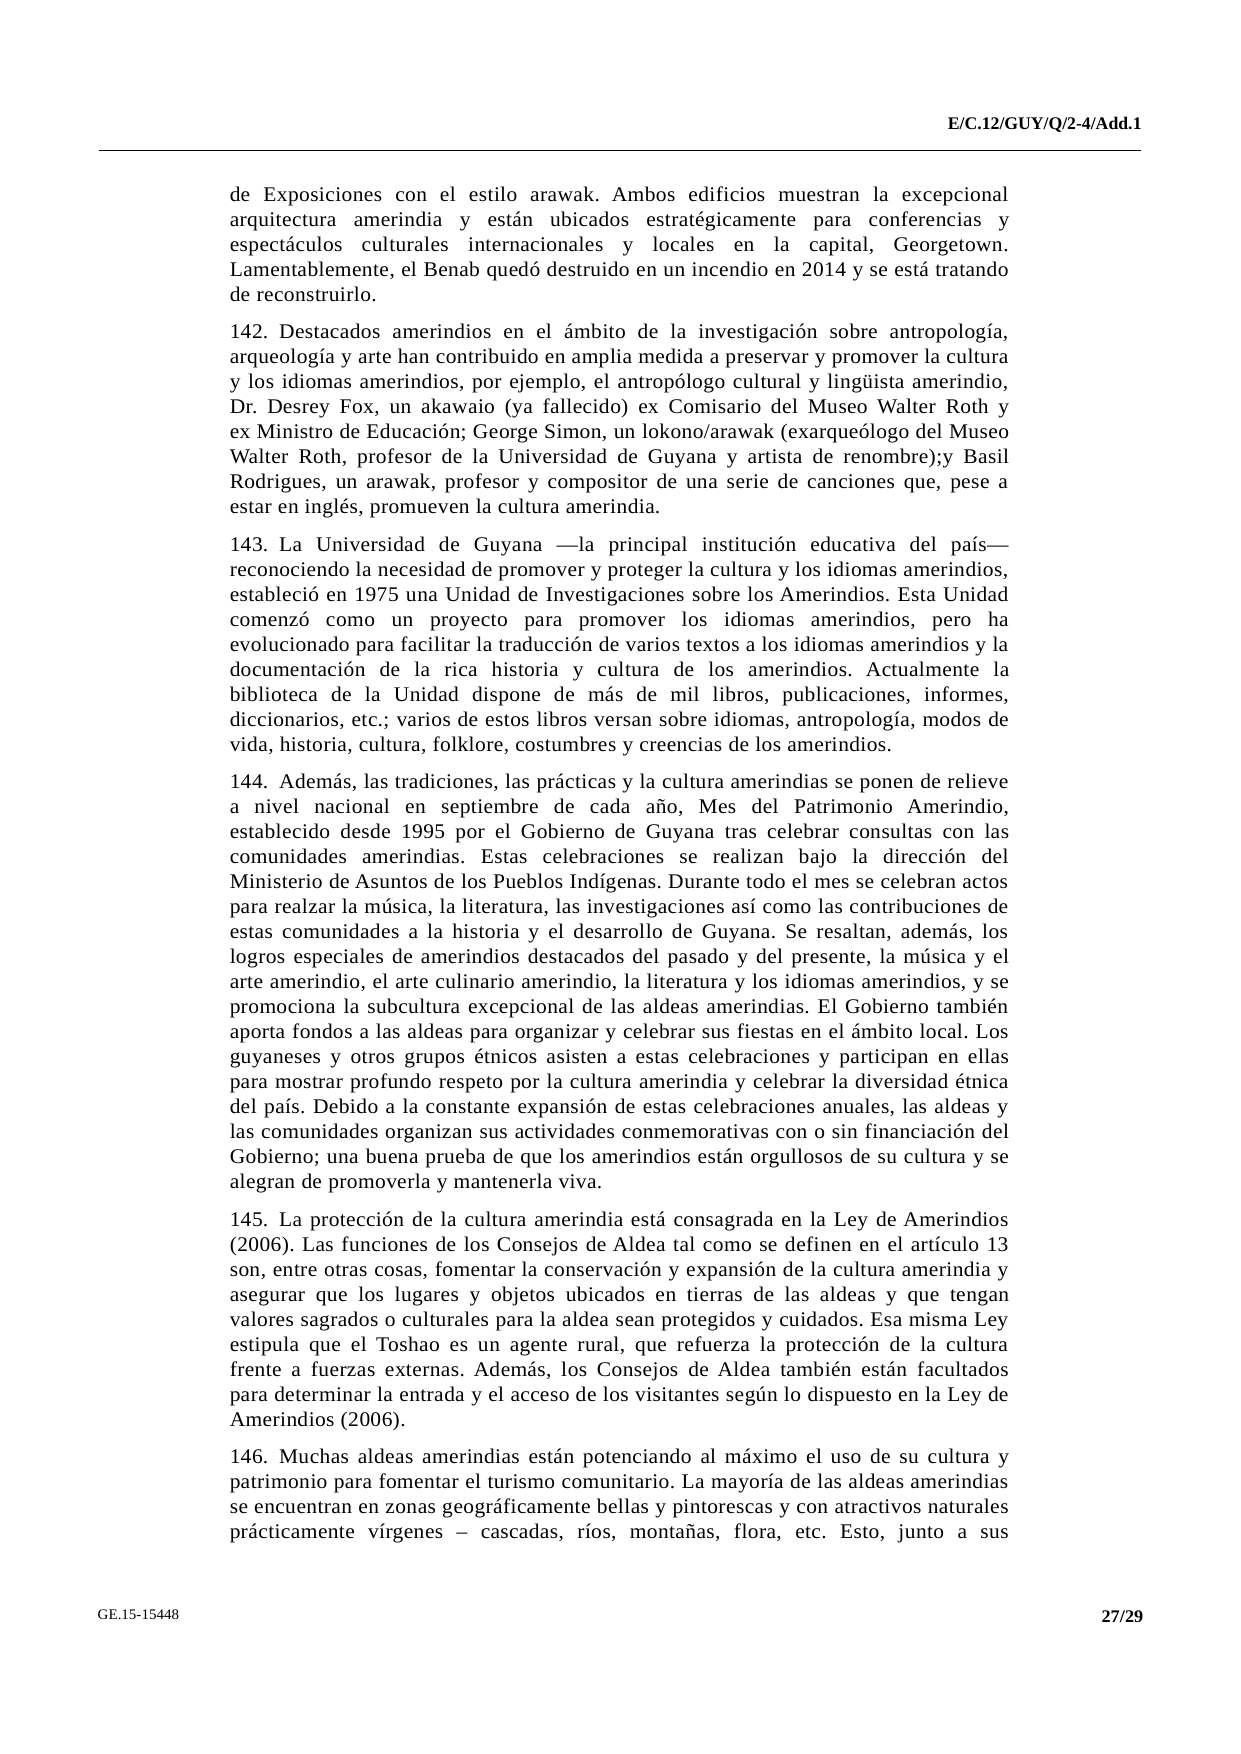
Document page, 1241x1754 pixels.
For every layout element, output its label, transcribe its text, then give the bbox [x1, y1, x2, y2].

text 143. La Universidad de Guyana —la principal institución educativa del país— reconociendo la necesidad de promover y proteger la cultura y los idiomas amerindios, estableció en 1975 una Unidad de Investigaciones sobre los Amerindios. Esta Unidad comenzó como un proyecto para promover los idiomas amerindios, pero ha evolucionado para facilitar la traducción de varios textos a los idiomas amerindios y la documentación de la rica historia y cultura de los amerindios. Actualmente la biblioteca de la Unidad dispone de más de mil libros, publicaciones, informes, diccionarios, etc.; varios de estos libros versan sobre idiomas, antropología, modos de vida, historia, cultura, folklore, costumbres y creencias de los amerindios. [229, 531, 1011, 756]
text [229, 181, 1011, 306]
text 145. La protección de la cultura amerindia está consagrada en la Ley de Amerindios (2006). Las funciones de los Consejos de Aldea tal como se definen en el artículo 13 son, entre otras cosas, fomentar la conservación y expansión de la cultura amerindia y asegurar que los lugares y objetos ubicados en tierras de las aldeas y que tengan valores sagrados o culturales para la aldea sean protegidos y cuidados. Esa misma Ley estipula que el Toshao es un agente rural, que refuerza la protección de la cultura frente a fuerzas externas. Además, los Consejos de Aldea también están facultados para determinar la entrada y el acceso de los visitantes según lo dispuesto en la Ley de Amerindios (2006). [229, 1206, 1011, 1431]
text 144. Además, las tradiciones, las prácticas y la cultura amerindias se ponen de relieve a nivel nacional en septiembre de cada año, Mes del Patrimonio Amerindio, establecido desde 1995 por el Gobierno de Guyana tras celebrar consultas con las comunidades amerindias. Estas celebraciones se realizan bajo la dirección del Ministerio de Asuntos de los Pueblos Indígenas. Durante todo el mes se celebran actos para realzar la música, la literatura, las investigaciones así como las contribuciones de estas comunidades a la historia y el desarrollo de Guyana. Se resaltan, además, los logros especiales de amerindios destacados del pasado y del presente, la música y el arte amerindio, el arte culinario amerindio, la literatura y los idiomas amerindios, y se promociona la subcultura excepcional de las aldeas amerindias. El Gobierno también aporta fondos a las aldeas para organizar y celebrar sus fiestas en el ámbito local. Los guyaneses y otros grupos étnicos asisten a estas celebraciones y participan en ellas para mostrar profundo respeto por la cultura amerindia y celebrar la diversidad étnica del país. Debido a la constante expansión de estas celebraciones anuales, las aldeas y las comunidades organizan sus actividades conmemorativas con o sin financiación del Gobierno; una buena prueba de que los amerindios están orgullosos de su cultura y se alegran de promoverla y mantenerla viva. [229, 769, 1011, 1194]
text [229, 1444, 1011, 1544]
text 142. Destacados amerindios en el ámbito de la investigación sobre antropología, arqueología y arte han contribuido en amplia medida a preservar y promover la cultura y los idiomas amerindios, por ejemplo, el antropólogo cultural y lingüista amerindio, Dr. Desrey Fox, un akawaio (ya fallecido) ex Comisario del Museo Walter Roth y ex Ministro de Educación; George Simon, un lokono/arawak (exarqueólogo del Museo Walter Roth, profesor de la Universidad de Guyana y artista de renombre);y Basil Rodrigues, un arawak, profesor y compositor de una serie de canciones que, pese a estar en inglés, promueven la cultura amerindia. [229, 319, 1011, 519]
